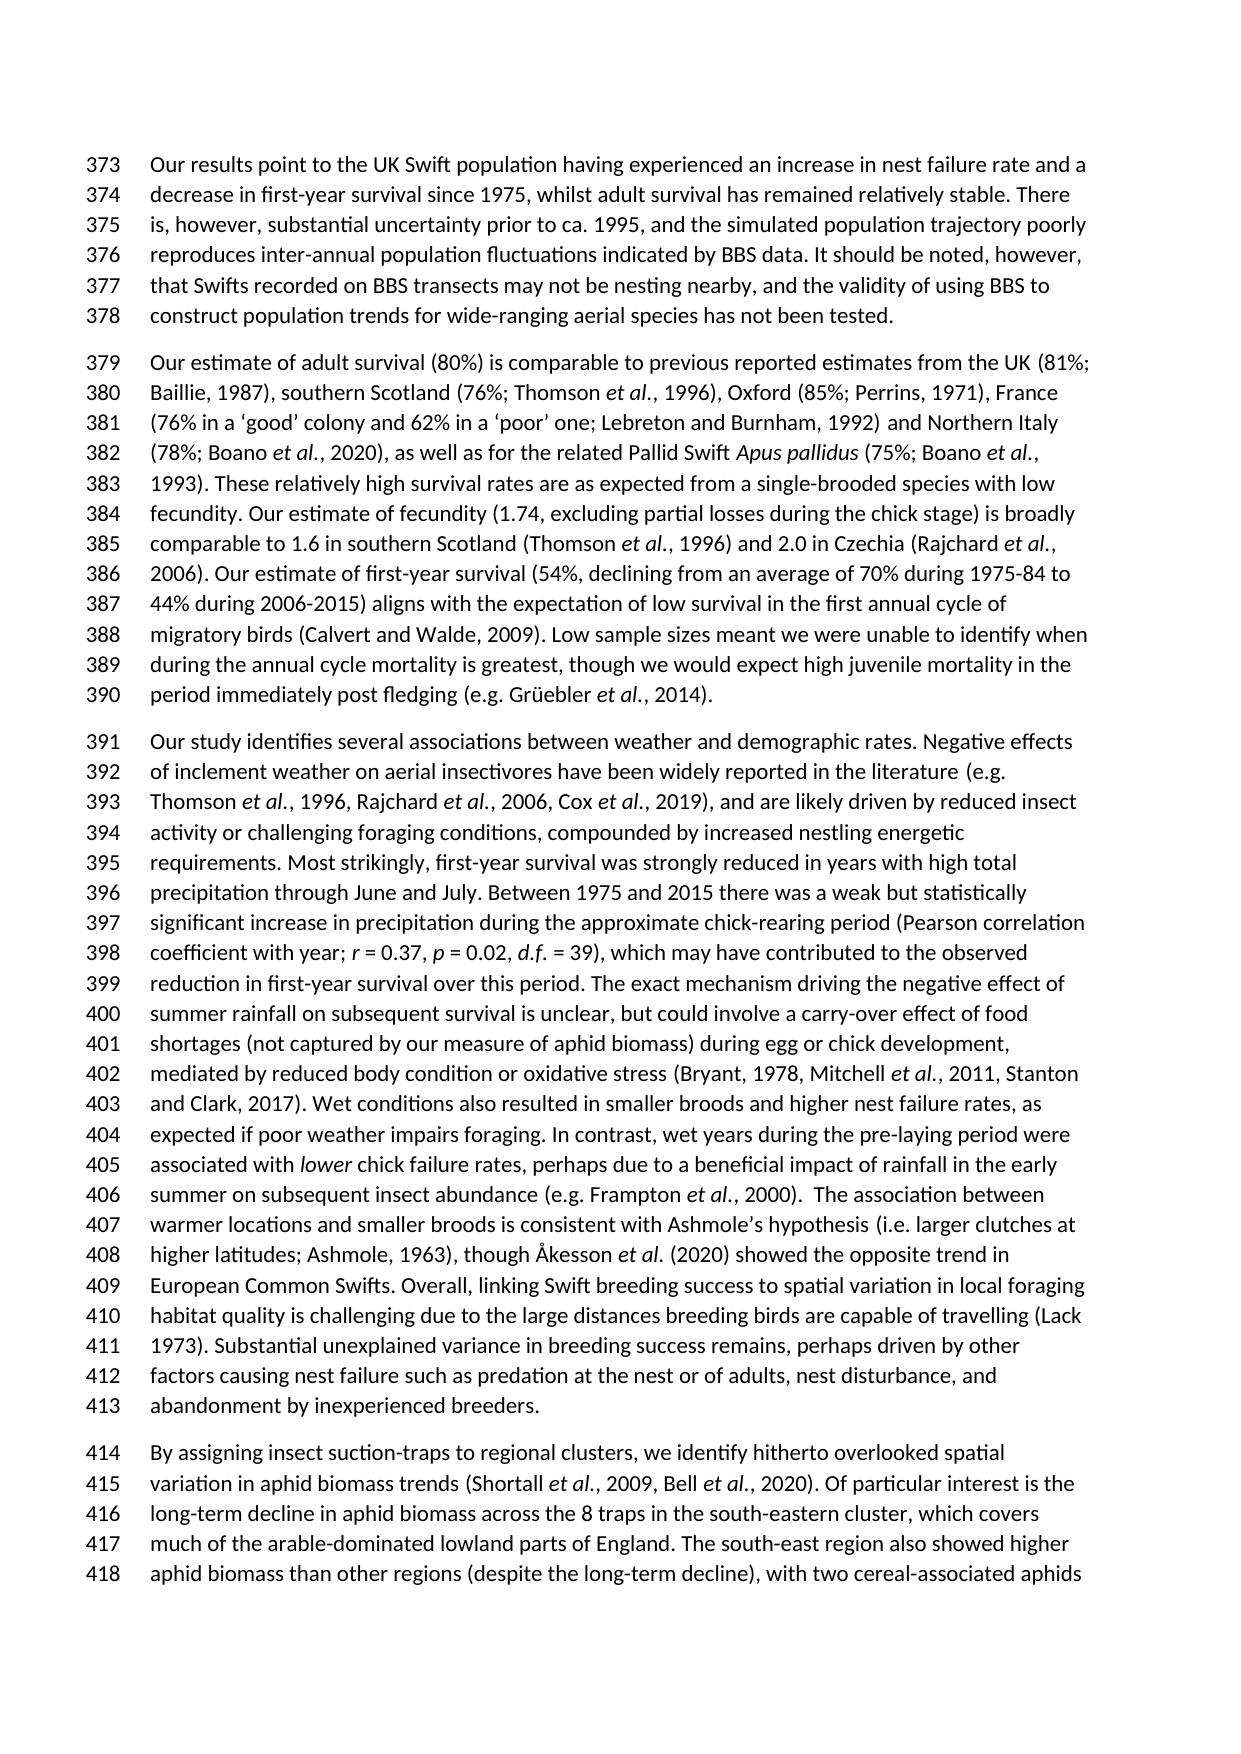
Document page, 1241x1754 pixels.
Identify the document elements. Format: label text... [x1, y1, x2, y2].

text Our study identifies several associations between weather and demographic rates. Negative effects of inclement weather on aerial insectivores have been widely reported in the literature (e.g. Thomson et al., 1996, Rajchard et al., 2006, Cox et al., 2019), and are likely driven by reduced insect activity or challenging foraging conditions, compounded by increased nestling energetic requirements. Most strikingly, first-year survival was strongly reduced in years with high total precipitation through June and July. Between 1975 and 2015 there was a weak but statistically significant increase in precipitation during the approximate chick-rearing period (Pearson correlation coefficient with year; r = 0.37, p = 0.02, d.f. = 39), which may have contributed to the observed reduction in first-year survival over this period. The exact mechanism driving the negative effect of summer rainfall on subsequent survival is unclear, but could involve a carry-over effect of food shortages (not captured by our measure of aphid biomass) during egg or chick development, mediated by reduced body condition or oxidative stress (Bryant, 1978, Mitchell et al., 2011, Stanton and Clark, 2017). Wet conditions also resulted in smaller broods and higher nest failure rates, as expected if poor weather impairs foraging. In contrast, wet years during the pre-laying period were associated with lower chick failure rates, perhaps due to a beneficial impact of rainfall in the early summer on subsequent insect abundance (e.g. Frampton et al., 2000). The association between warmer locations and smaller broods is consistent with Ashmole’s hypothesis (i.e. larger clutches at higher latitudes; Ashmole, 1963), though Åkesson et al. (2020) showed the opposite trend in European Common Swifts. Overall, linking Swift breeding success to spatial variation in local foraging habitat quality is challenging due to the large distances breeding birds are capable of travelling (Lack 1973). Substantial unexplained variance in breeding success remains, perhaps driven by other factors causing nest failure such as predation at the nest or of adults, nest disturbance, and abandonment by inexperienced breeders. [150, 727, 1090, 1420]
text Our estimate of adult survival (80%) is comparable to previous reported estimates from the UK (81%; Baillie, 1987), southern Scotland (76%; Thomson et al., 1996), Oxford (85%; Perrins, 1971), France (76% in a ‘good’ colony and 62% in a ‘poor’ one; Lebreton and Burnham, 1992) and Northern Italy (78%; Boano et al., 2020), as well as for the related Pallid Swift Apus pallidus (75%; Boano et al., 1993). These relatively high survival rates are as expected from a single-brooded species with low fecundity. Our estimate of fecundity (1.74, excluding partial losses during the chick stage) is broadly comparable to 1.6 in southern Scotland (Thomson et al., 1996) and 2.0 in Czechia (Rajchard et al., 2006). Our estimate of first-year survival (54%, declining from an average of 70% during 1975-84 to 44% during 2006-2015) aligns with the expectation of low survival in the first annual cycle of migratory birds (Calvert and Walde, 2009). Low sample sizes meant we were unable to identify when during the annual cycle mortality is greatest, though we would expect high juvenile mortality in the period immediately post fledging (e.g. Grüebler et al., 2014). [150, 348, 1090, 708]
text Our results point to the UK Swift population having experienced an increase in nest failure rate and a decrease in first-year survival since 1975, whilst adult survival has remained relatively stable. There is, however, substantial uncertainty prior to ca. 1995, and the simulated population trajectory poorly reproduces inter-annual population fluctuations indicated by BBS data. It should be noted, however, that Swifts recorded on BBS transects may not be nesting nearby, and the validity of using BBS to construct population trends for wide-ranging aerial species has not been tested. [150, 150, 1090, 329]
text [150, 1438, 1090, 1587]
